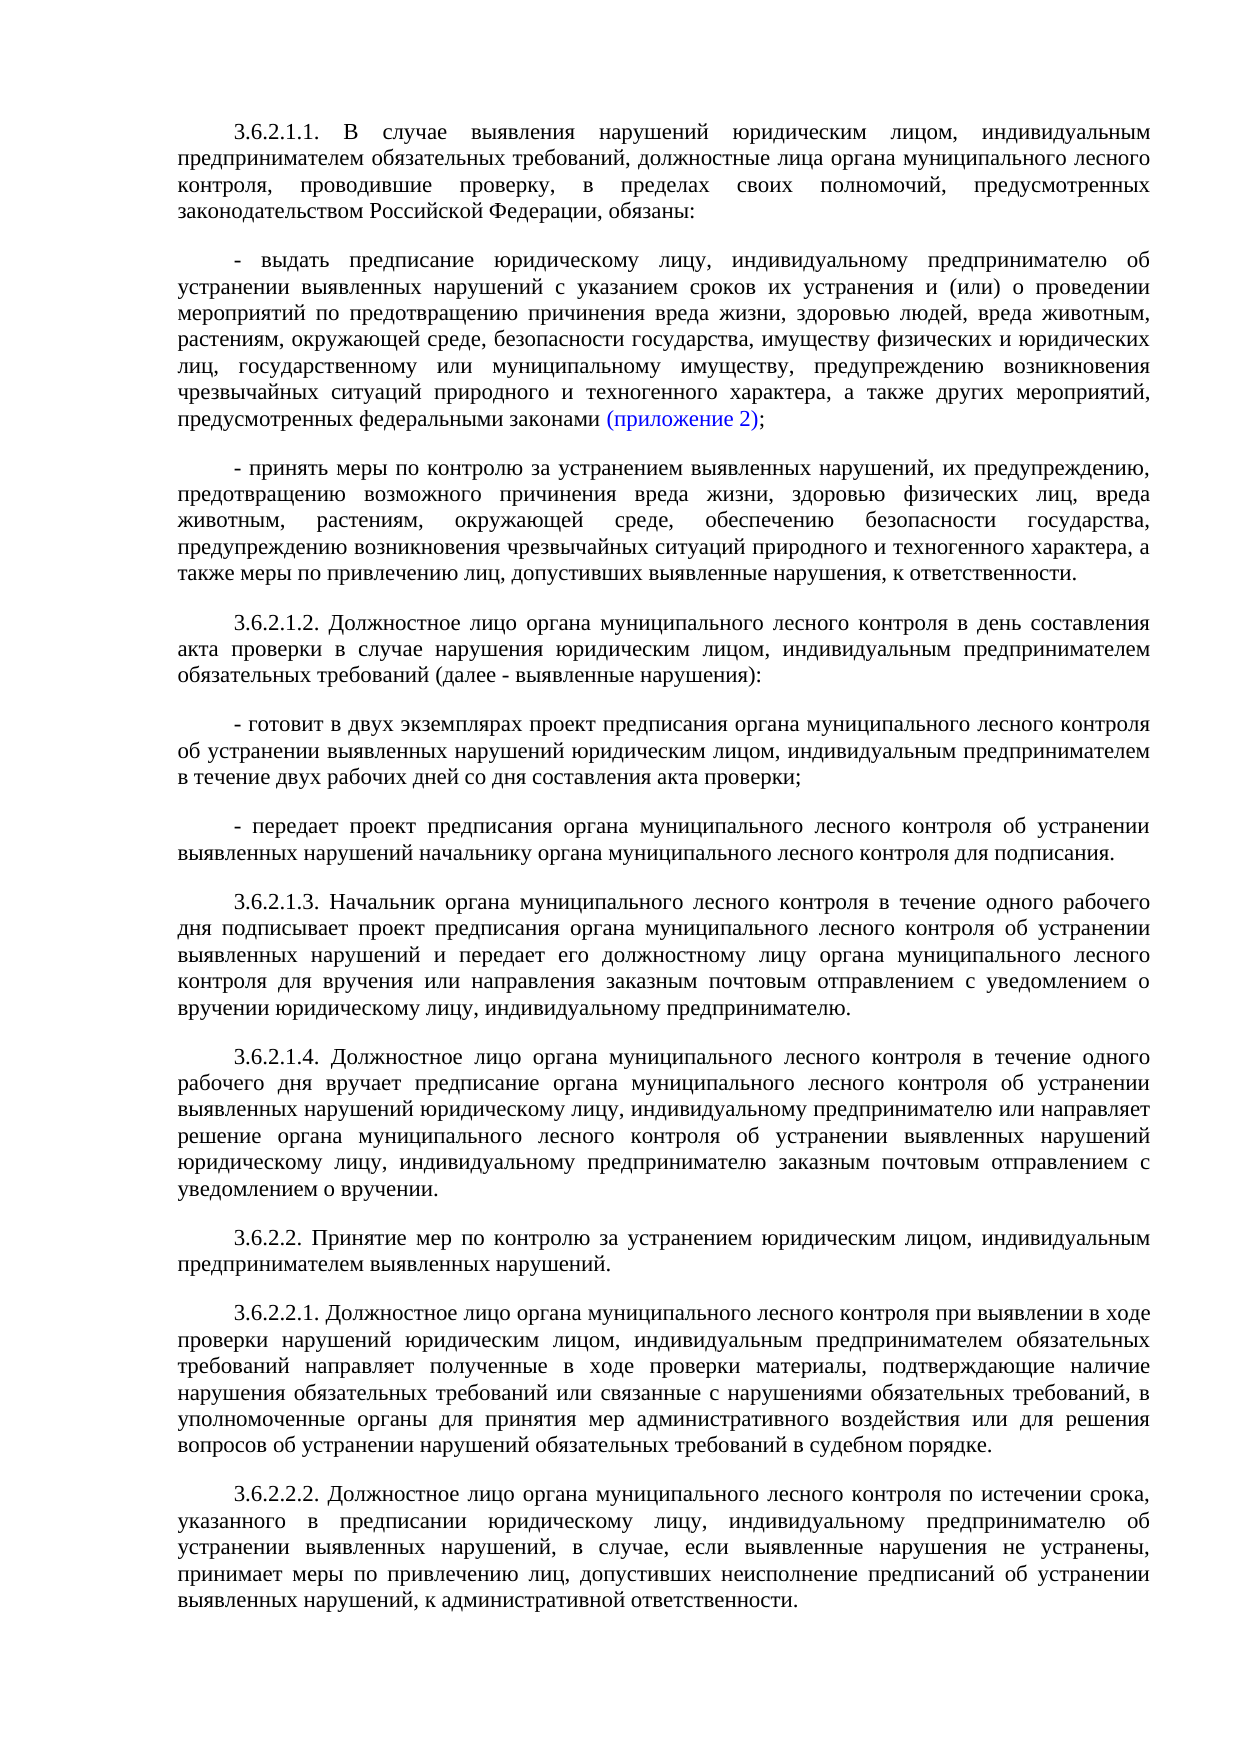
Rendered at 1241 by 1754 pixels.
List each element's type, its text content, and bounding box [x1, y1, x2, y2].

text 3.6.2.2.2. Должностное лицо органа муниципального лесного контроля по истечении срока, указанного в предписании юридическому лицу, индивидуальному предпринимателю об устранении выявленных нарушений, в случае, если выявленные нарушения не устранены, принимает меры по привлечению лиц, допустивших неисполнение предписаний об устранении выявленных нарушений, к административной ответственности. [177, 1481, 1152, 1612]
text 3.6.2.1.3. Начальник органа муниципального лесного контроля в течение одного рабочего дня подписывает проект предписания органа муниципального лесного контроля об устранении выявленных нарушений и передает его должностному лицу органа муниципального лесного контроля для вручения или направления заказным почтовым отправлением с уведомлением о вручении юридическому лицу, индивидуальному предпринимателю. [177, 888, 1152, 1020]
text - готовит в двух экземплярах проект предписания органа муниципального лесного контроля об устранении выявленных нарушений юридическим лицом, индивидуальным предпринимателем в течение двух рабочих дней со дня составления акта проверки; [177, 711, 1152, 789]
text 3.6.2.2.1. Должностное лицо органа муниципального лесного контроля при выявлении в ходе проверки нарушений юридическим лицом, индивидуальным предпринимателем обязательных требований направляет полученные в ходе проверки материалы, подтверждающие наличие нарушения обязательных требований или связанные с нарушениями обязательных требований, в уполномоченные органы для принятия мер административного воздействия или для решения вопросов об устранении нарушений обязательных требований в судебном порядке. [177, 1299, 1152, 1458]
text - выдать предписание юридическому лицу, индивидуальному предпринимателю об устранении выявленных нарушений с указанием сроков их устранения и (или) о проведении мероприятий по предотвращению причинения вреда жизни, здоровью людей, вреда животным, растениям, окружающей среде, безопасности государства, имуществу физических и юридических лиц, государственному или муниципальному имуществу, предупреждению возникновения чрезвычайных ситуаций природного и техногенного характера, а также других мероприятий, предусмотренных федеральными законами (приложение 2); [177, 246, 1152, 431]
text - передает проект предписания органа муниципального лесного контроля об устранении выявленных нарушений начальнику органа муниципального лесного контроля для подписания. [177, 812, 1152, 865]
text 3.6.2.1.2. Должностное лицо органа муниципального лесного контроля в день составления акта проверки в случае нарушения юридическим лицом, индивидуальным предпринимателем обязательных требований (далее - выявленные нарушения): [177, 608, 1152, 688]
text 3.6.2.1.4. Должностное лицо органа муниципального лесного контроля в течение одного рабочего дня вручает предписание органа муниципального лесного контроля об устранении выявленных нарушений юридическому лицу, индивидуальному предпринимателю или направляет решение органа муниципального лесного контроля об устранении выявленных нарушений юридическому лицу, индивидуальному предпринимателю заказным почтовым отправлением с уведомлением о вручении. [177, 1043, 1152, 1201]
text 3.6.2.2. Принятие мер по контролю за устранением юридическим лицом, индивидуальным предпринимателем выявленных нарушений. [177, 1224, 1152, 1277]
text 3.6.2.1.1. В случае выявления нарушений юридическим лицом, индивидуальным предпринимателем обязательных требований, должностные лица органа муниципального лесного контроля, проводившие проверку, в пределах своих полномочий, предусмотренных законодательством Российской Федерации, обязаны: [177, 118, 1152, 223]
text - принять меры по контролю за устранением выявленных нарушений, их предупреждению, предотвращению возможного причинения вреда жизни, здоровью физических лиц, вреда животным, растениям, окружающей среде, обеспечению безопасности государства, предупреждению возникновения чрезвычайных ситуаций природного и техногенного характера, а также меры по привлечению лиц, допустивших выявленные нарушения, к ответственности. [177, 454, 1152, 586]
